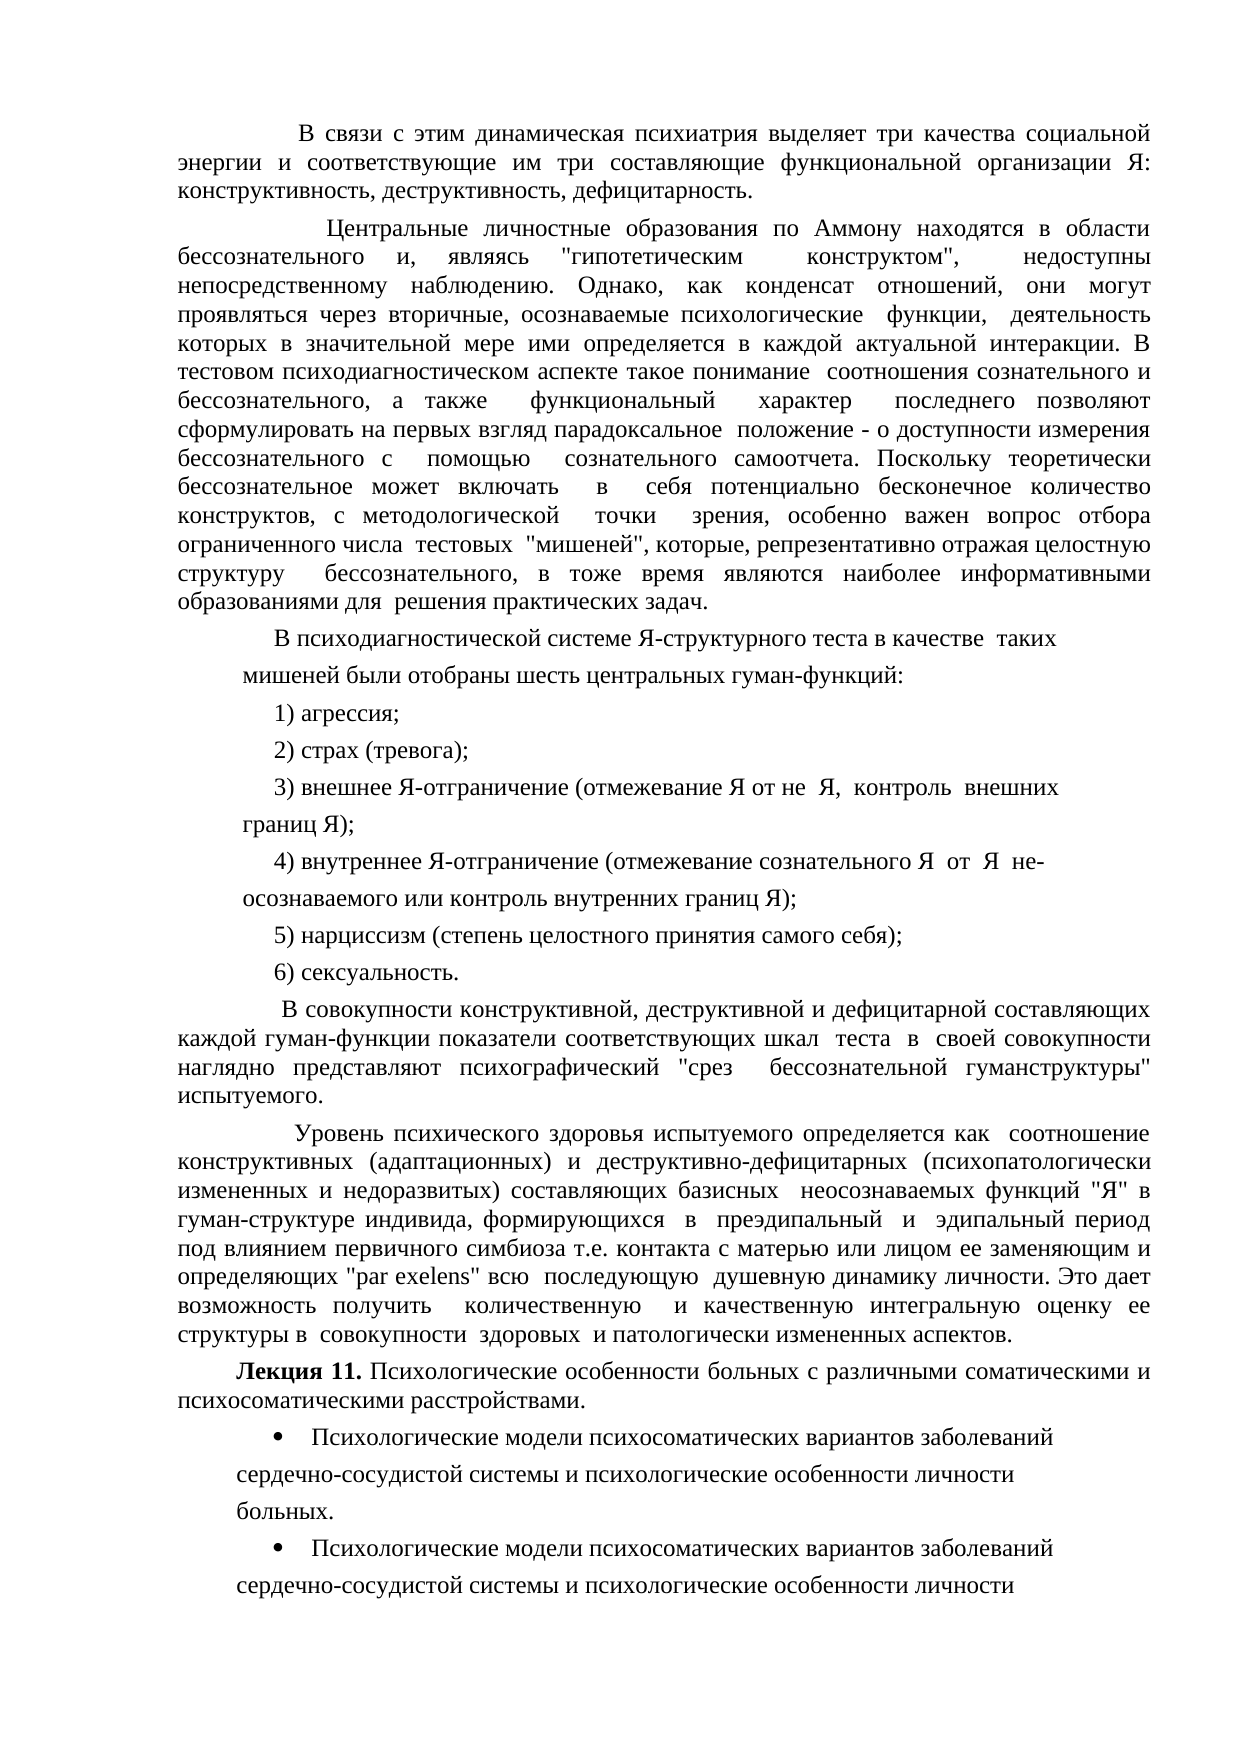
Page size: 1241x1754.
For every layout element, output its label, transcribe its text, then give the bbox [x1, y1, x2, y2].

text Уровень психического здоровья испытуемого определяется как соотношение конструктивных (адаптационных) и деструктивно-дефицитарных (психопатологически измененных и недоразвитых) составляющих базисных неосознаваемых функций "Я" в гуман-структуре индивида, формирующихся в преэдипальный и эдипальный период под влиянием первичного симбиоза т.е. контакта с матерью или лицом ее заменяющим и определяющих "раr ехеlеns" всю последующую душевную динамику личности. Это дает возможность получить количественную и качественную интегральную оценку ее структуры в совокупности здоровых и патологически измененных аспектов. [177, 1118, 1152, 1348]
text сердечно-сосудистой системы и психологические особенности личности [177, 1459, 1152, 1488]
text В совокупности конструктивной, деструктивной и дефицитарной составляющих каждой гуман-функции показатели соответствующих шкал теста в своей совокупности наглядно представляют психографический "срез бессознательной гуманструктуры" испытуемого. [177, 994, 1152, 1109]
text 5) нарциссизм (степень целостного принятия самого себя); [177, 920, 1152, 949]
text больных. [177, 1496, 1152, 1525]
text 2) страх (тревога); [177, 735, 1152, 763]
text 6) сексуальность. [177, 957, 1152, 986]
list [274, 1533, 1152, 1562]
text Центральные личностные образования по Аммону находятся в области бессознательного и, являясь "гипотетическим конструктом", недоступны непосредственному наблюдению. Однако, как конденсат отношений, они могут проявляться через вторичные, осознаваемые психологические функции, деятельность которых в значительной мере ими определяется в каждой актуальной интеракции. В тестовом психодиагностическом аспекте такое понимание соотношения сознательного и бессознательного, а также функциональный характер последнего позволяют сформулировать на первых взгляд парадоксальное положение - о доступности измерения бессознательного с помощью сознательного самоотчета. Поскольку теоретически бессознательное может включать в себя потенциально бесконечное количество конструктов, с методологической точки зрения, особенно важен вопрос отбора ограниченного числа тестовых "мишеней", которые, репрезентативно отражая целостную структуру бессознательного, в тоже время являются наиболее информативными образованиями для решения практических задач. [177, 213, 1152, 615]
text осознаваемого или контроль внутренних границ Я); [177, 883, 1152, 912]
text мишеней были отобраны шесть центральных гуман-функций: [177, 661, 1152, 689]
text сердечно-сосудистой системы и психологические особенности личности [177, 1570, 1152, 1599]
text границ Я); [177, 809, 1152, 838]
text 1) агрессия; [177, 698, 1152, 726]
text Лекция 11. Психологические особенности больных с различными соматическими и психосоматическими расстройствами. [177, 1356, 1152, 1413]
list Психологические модели психосоматических вариантов заболеваний [274, 1422, 1152, 1451]
text В связи с этим динамическая психиатрия выделяет три качества социальной энергии и соответствующие им три составляющие функциональной организации Я: конструктивность, деструктивность, дефицитарность. [177, 118, 1152, 204]
text 4) внутреннее Я-отграничение (отмежевание сознательного Я от Я не- [177, 846, 1152, 875]
text 3) внешнее Я-отграничение (отмежевание Я от не Я, контроль внешних [177, 772, 1152, 801]
text В психодиагностической системе Я-структурного теста в качестве таких [177, 623, 1152, 652]
